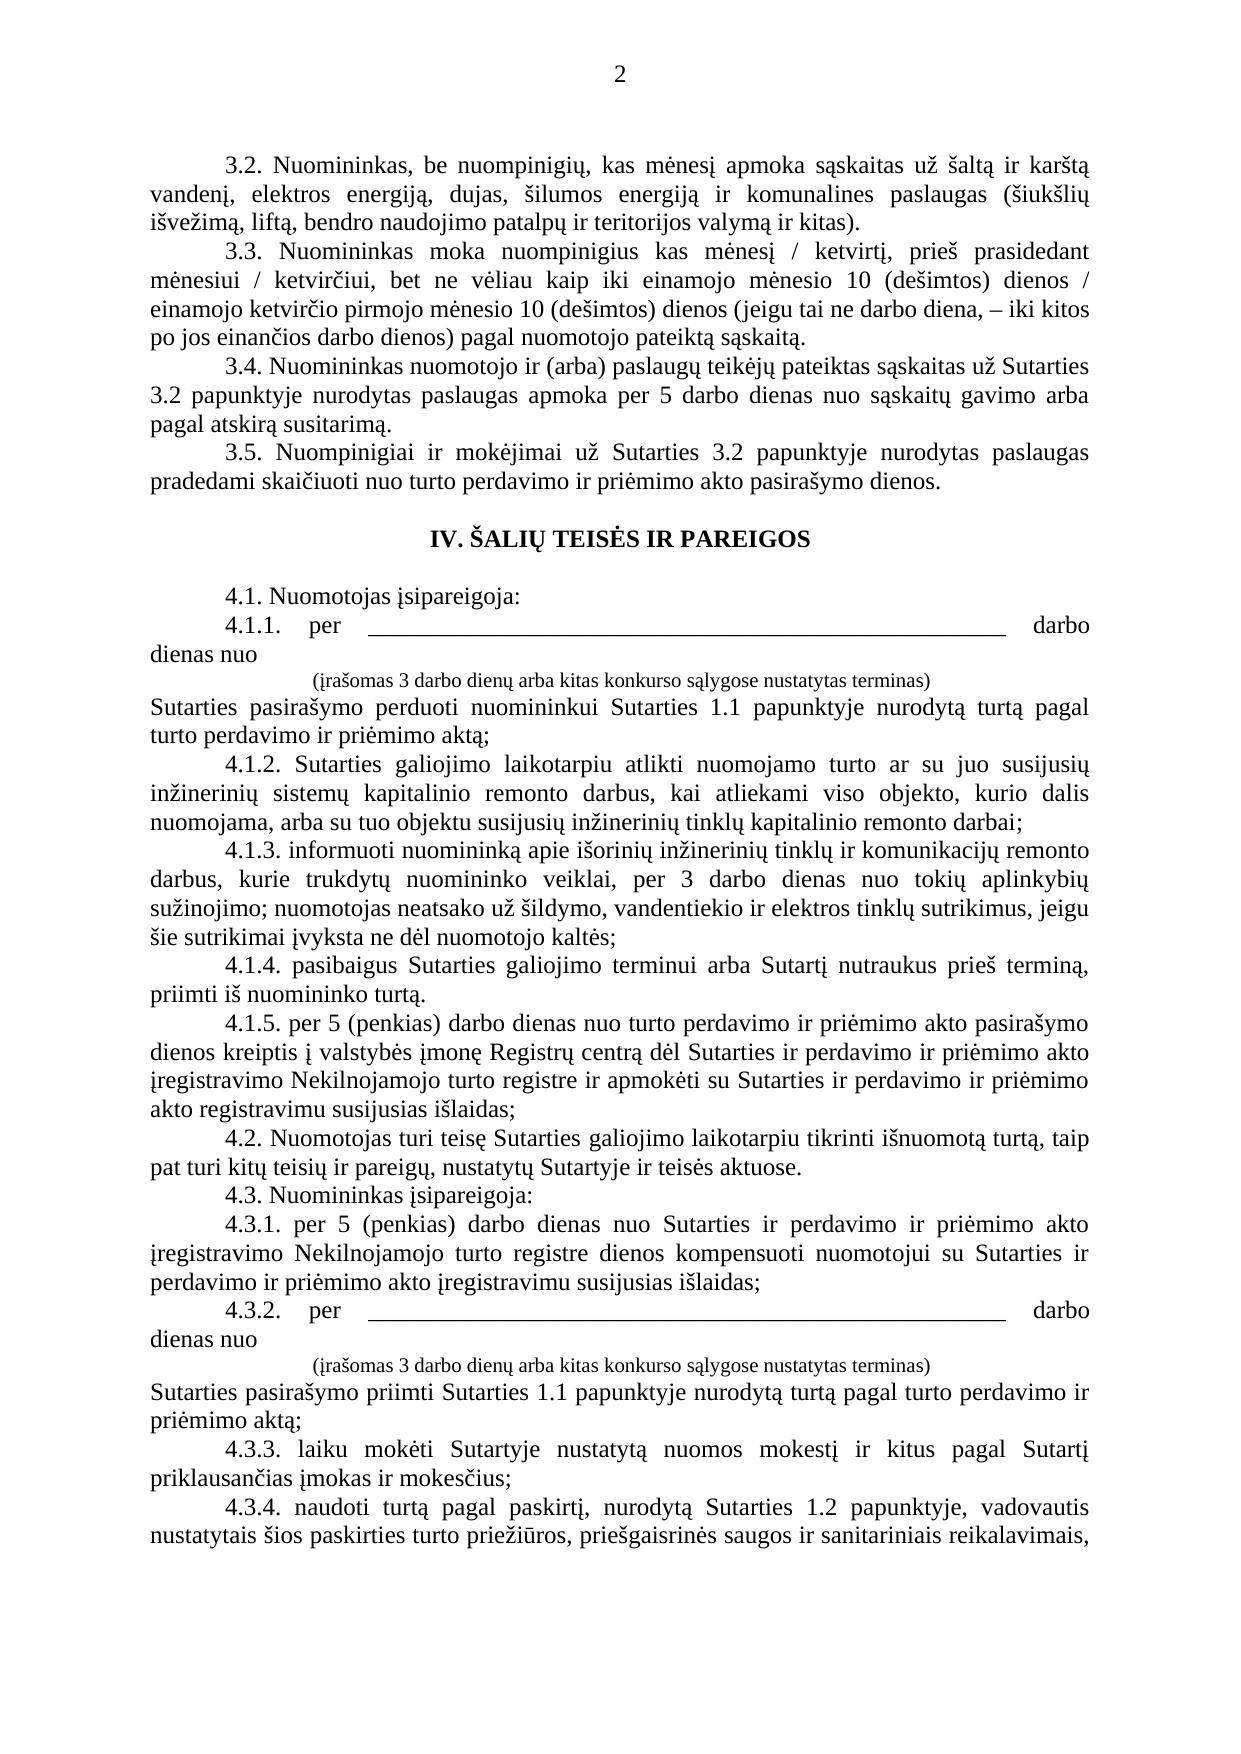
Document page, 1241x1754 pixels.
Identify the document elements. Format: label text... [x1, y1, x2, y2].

text 4.3. Nuomininkas įsipareigoja: [150, 1180, 1090, 1209]
text 4.3.1. per 5 (penkias) darbo dienas nuo Sutarties ir perdavimo ir priėmimo akto įregistravimo Nekilnojamojo turto registre dienos kompensuoti nuomotojui su Sutarties ir perdavimo ir priėmimo akto įregistravimu susijusias išlaidas; [150, 1209, 1090, 1295]
text 4.1.2. Sutarties galiojimo laikotarpiu atlikti nuomojamo turto ar su juo susijusių inžinerinių sistemų kapitalinio remonto darbus, kai atliekami viso objekto, kurio dalis nuomojama, arba su tuo objektu susijusių inžinerinių tinklų kapitalinio remonto darbai; [150, 749, 1090, 835]
text 4.1.5. per 5 (penkias) darbo dienas nuo turto perdavimo ir priėmimo akto pasirašymo dienos kreiptis į valstybės įmonę Registrų centrą dėl Sutarties ir perdavimo ir priėmimo akto įregistravimo Nekilnojamojo turto registre ir apmokėti su Sutarties ir perdavimo ir priėmimo akto registravimu susijusias išlaidas; [150, 1008, 1090, 1123]
text Sutarties pasirašymo perduoti nuomininkui Sutarties 1.1 papunktyje nurodytą turtą pagal turto perdavimo ir priėmimo aktą; [150, 692, 1090, 749]
text 4.1. Nuomotojas įsipareigoja: [150, 581, 1090, 610]
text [150, 1492, 1090, 1549]
text (įrašomas 3 darbo dienų arba kitas konkurso sąlygose nustatytas terminas) [150, 667, 1090, 692]
text IV. ŠALIŲ TEISĖS IR PAREIGOS [150, 524, 1090, 552]
text 4.1.4. pasibaigus Sutarties galiojimo terminui arba Sutartį nutraukus prieš terminą, priimti iš nuomininko turtą. [150, 950, 1090, 1008]
text 4.1.3. informuoti nuomininką apie išorinių inžinerinių tinklų ir komunikacijų remonto darbus, kurie trukdytų nuomininko veiklai, per 3 darbo dienas nuo tokių aplinkybių sužinojimo; nuomotojas neatsako už šildymo, vandentiekio ir elektros tinklų sutrikimus, jeigu šie sutrikimai įvyksta ne dėl nuomotojo kaltės; [150, 835, 1090, 950]
text Sutarties pasirašymo priimti Sutarties 1.1 papunktyje nurodytą turtą pagal turto perdavimo ir priėmimo aktą; [150, 1377, 1090, 1434]
text 4.2. Nuomotojas turi teisę Sutarties galiojimo laikotarpiu tikrinti išnuomotą turtą, taip pat turi kitų teisių ir pareigų, nustatytų Sutartyje ir teisės aktuose. [150, 1123, 1090, 1180]
text 4.3.3. laiku mokėti Sutartyje nustatytą nuomos mokestį ir kitus pagal Sutartį priklausančias įmokas ir mokesčius; [150, 1434, 1090, 1492]
text 3.4. Nuomininkas nuomotojo ir (arba) paslaugų teikėjų pateiktas sąskaitas už Sutarties 3.2 papunktyje nurodytas paslaugas apmoka per 5 darbo dienas nuo sąskaitų gavimo arba pagal atskirą susitarimą. [150, 351, 1090, 437]
text 3.2. Nuomininkas, be nuompinigių, kas mėnesį apmoka sąskaitas už šaltą ir karštą vandenį, elektros energiją, dujas, šilumos energiją ir komunalines paslaugas (šiukšlių išvežimą, liftą, bendro naudojimo patalpų ir teritorijos valymą ir kitas). [150, 150, 1090, 236]
text 4.3.2. per ___________________________________________________ darbo dienas nuo [150, 1295, 1090, 1353]
text 4.1.1. per ___________________________________________________ darbo dienas nuo [150, 610, 1090, 667]
text 3.5. Nuompinigiai ir mokėjimai už Sutarties 3.2 papunktyje nurodytas paslaugas pradedami skaičiuoti nuo turto perdavimo ir priėmimo akto pasirašymo dienos. [150, 437, 1090, 495]
text (įrašomas 3 darbo dienų arba kitas konkurso sąlygose nustatytas terminas) [150, 1353, 1090, 1377]
text 3.3. Nuomininkas moka nuompinigius kas mėnesį / ketvirtį, prieš prasidedant mėnesiui / ketvirčiui, bet ne vėliau kaip iki einamojo mėnesio 10 (dešimtos) dienos / einamojo ketvirčio pirmojo mėnesio 10 (dešimtos) dienos (jeigu tai ne darbo diena, – iki kitos po jos einančios darbo dienos) pagal nuomotojo pateiktą sąskaitą. [150, 236, 1090, 351]
